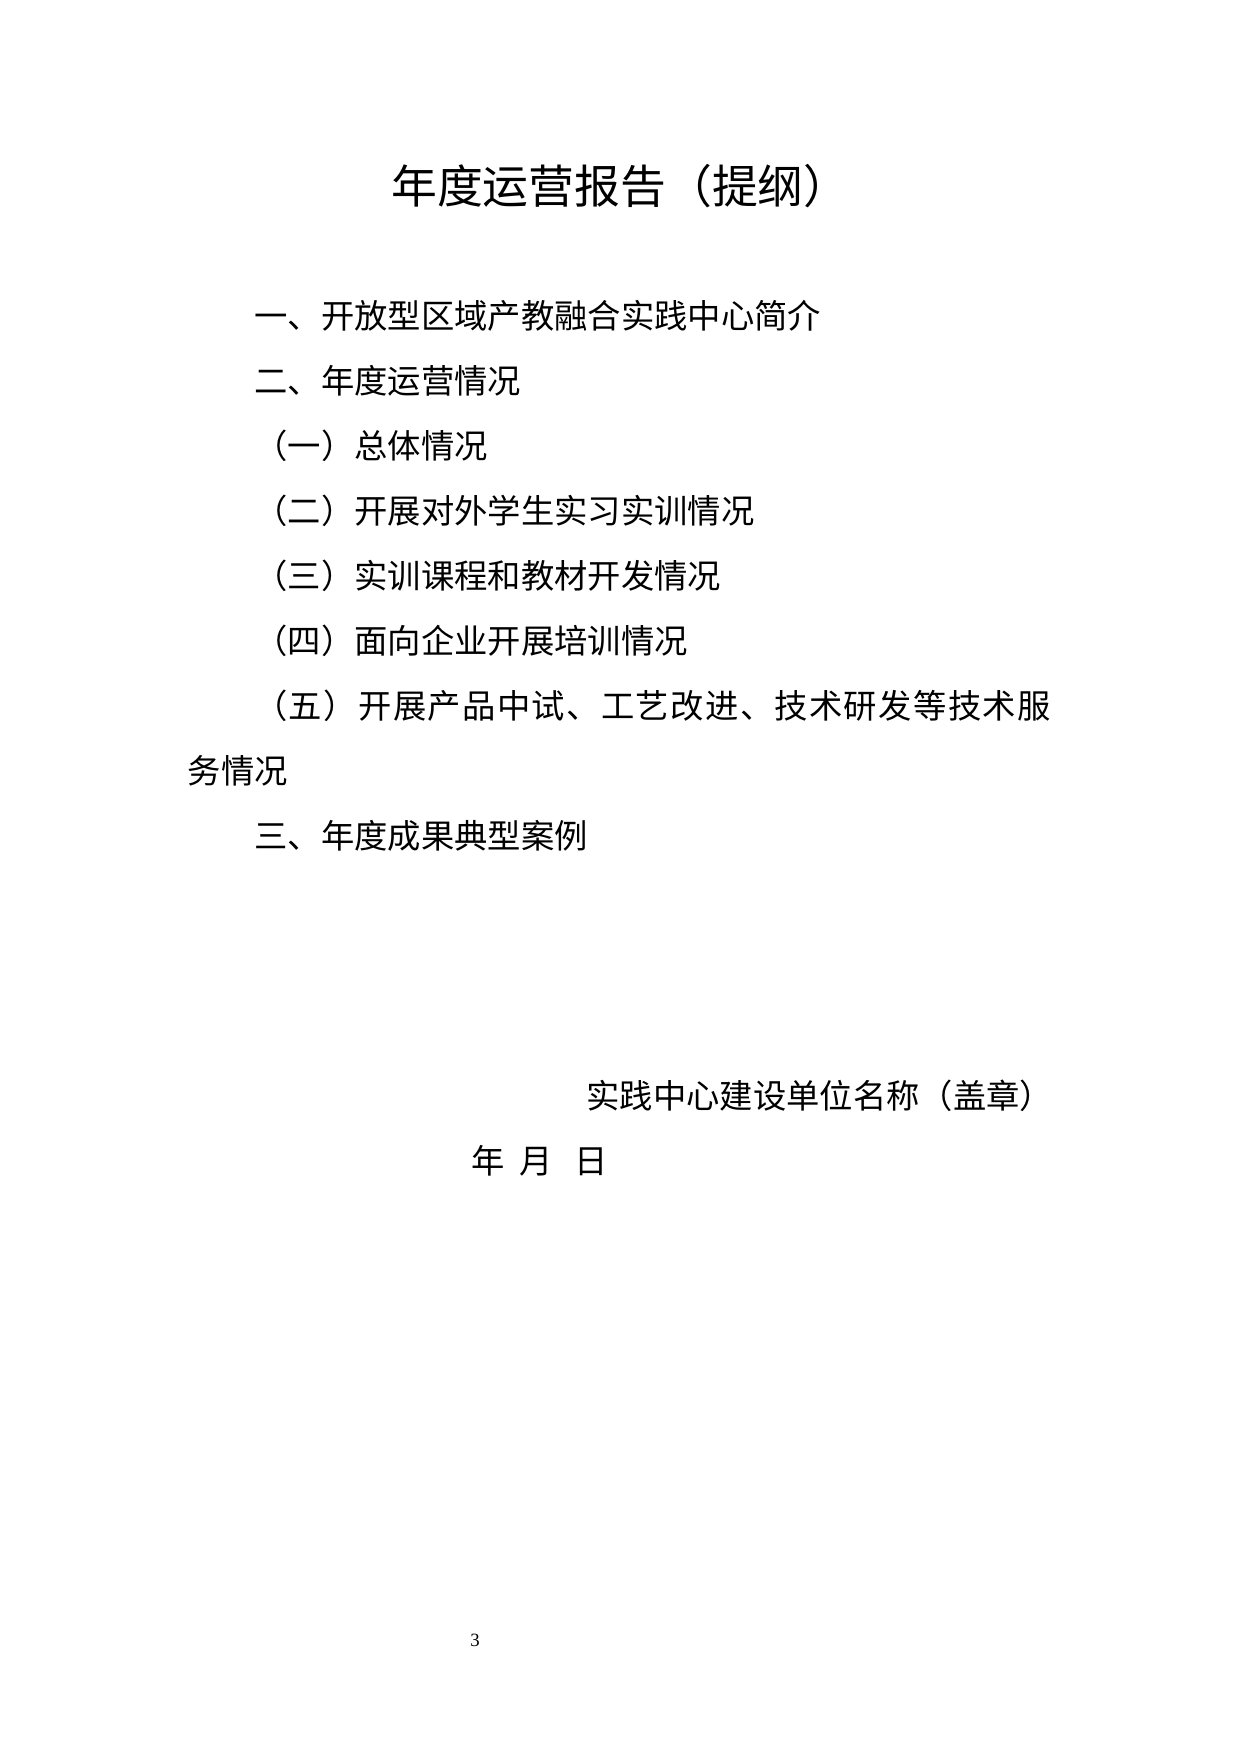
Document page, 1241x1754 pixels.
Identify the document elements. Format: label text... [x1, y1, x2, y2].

text 实践中心建设单位名称（盖章） [187, 1061, 1053, 1126]
text 二、年度运营情况 [187, 346, 1053, 411]
text 三、年度成果典型案例 [187, 801, 1053, 866]
text （一）总体情况 [187, 411, 1053, 476]
text （四）面向企业开展培训情况 [187, 606, 1053, 671]
text （三）实训课程和教材开发情况 [187, 541, 1053, 606]
text 年 月 日 [187, 1126, 1053, 1191]
text （二）开展对外学生实习实训情况 [187, 476, 1053, 541]
text 年度运营报告（提纲） [187, 150, 1053, 216]
text 一、开放型区域产教融合实践中心简介 [187, 281, 1053, 346]
text （五）开展产品中试、工艺改进、技术研发等技术服务情况 [187, 671, 1053, 801]
